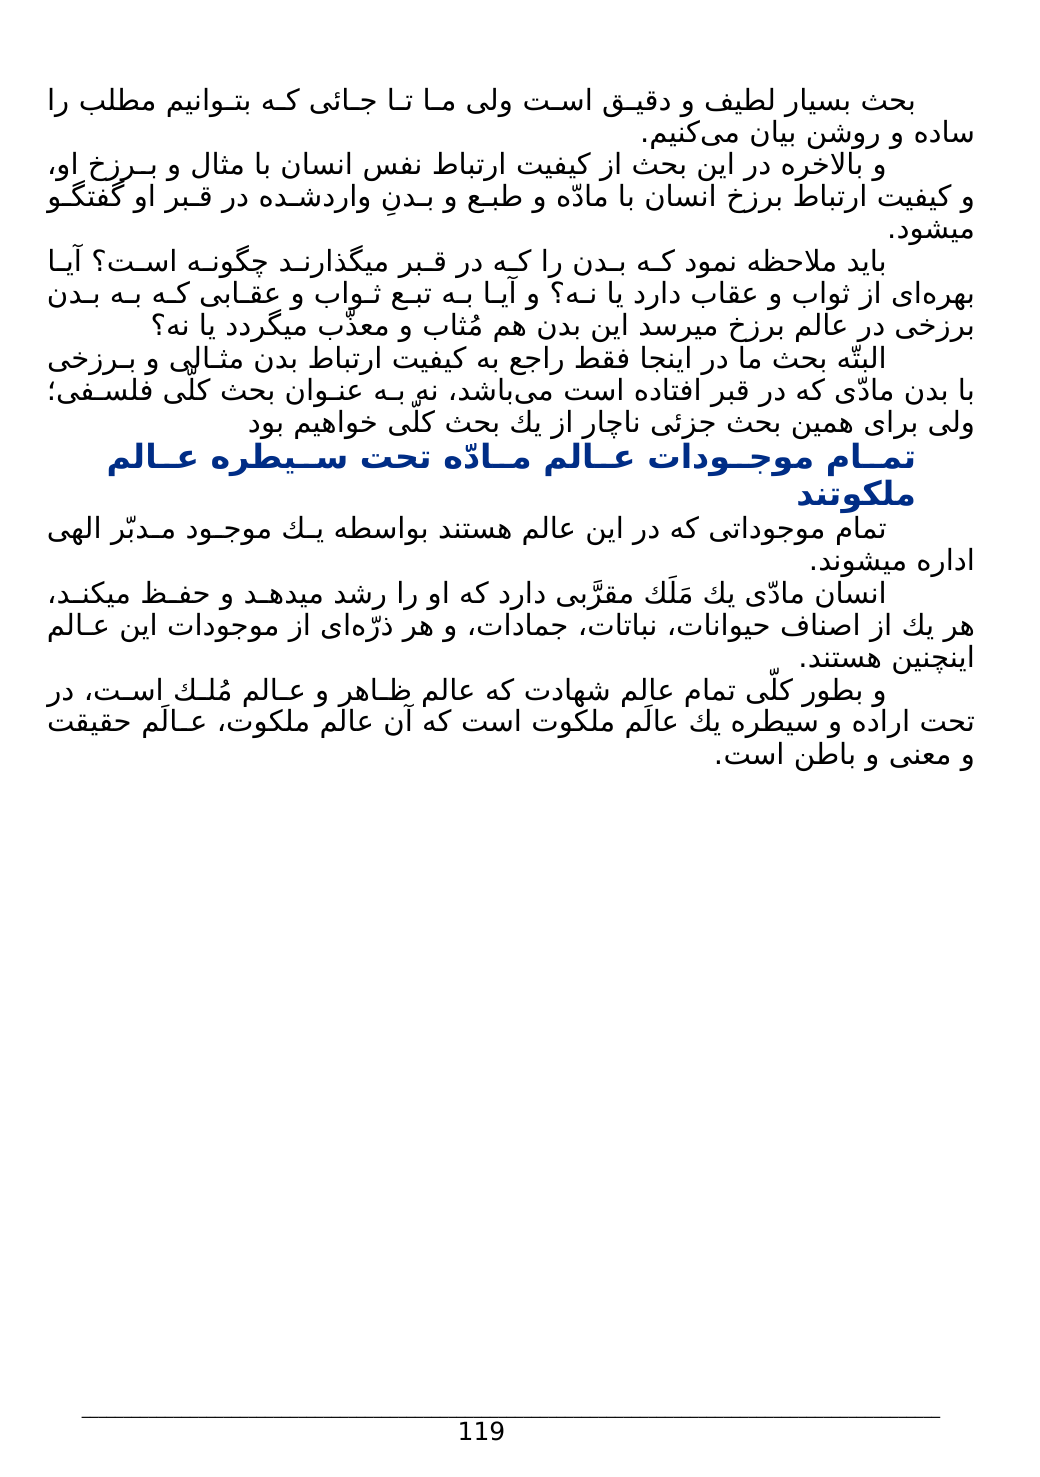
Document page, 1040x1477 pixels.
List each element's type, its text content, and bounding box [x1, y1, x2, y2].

text و بطور كلّى تمام عالم شهادت كه عالم ظاهر و عالم مُلك است، در تحت اراده و سیطره یك عالَم ملكوت است كه آن عالم ملكوت، عالَم حقیقت و معنى و باطن است. [47, 674, 975, 771]
text انسان مادّى یك مَلَك مقرَّبى دارد كه او را رشد میدهد و حفظ میكند، هر یك از اصناف حیوانات، نباتات، جمادات، و هر ذرّه‌اى از موجودات این عالم اینچنین هستند. [47, 577, 975, 674]
text باید ملاحظه نمود كه بدن را كه در قبر میگذارند چگونه است؟ آیا بهره‌اى از ثواب و عقاب دارد یا نه؟ و آیا به تبع ثواب و عقابى كه به بدن برزخى در عالم برزخ میرسد این بدن هم مُثاب و معذّب میگردد یا نه؟ [47, 246, 975, 342]
text البتّه بحث ما در اینجا فقط راجع به كیفیت ارتباط بدن مثالى و برزخى با بدن مادّى كه در قبر افتاده است مى‌باشد، نه به عنوان بحث كلّى فلسفى؛ ولى براى همین بحث جزئى ناچار از یك بحث كلّى خواهیم بود [47, 342, 975, 439]
text تمام موجوداتى كه در این عالم هستند بواسطه یك موجود مدبّر الهى اداره میشوند. [47, 513, 975, 577]
text و بالاخره در این بحث از كیفیت ارتباط نفس انسان با مثال و برزخ او، و كیفیت ارتباط برزخ انسان با مادّه و طبع و بدنِ واردشده در قبر او گفتگو میشود. [47, 149, 975, 246]
text بحث بسیار لطیف و دقیق است ولى ما تا جائى كه بتوانیم مطلب را ساده و روشن بیان مى‌كنیم. [47, 84, 975, 149]
subtitle تمام موجودات عالم مادّه تحت سیطره عالم ملكوتند [106, 439, 916, 513]
